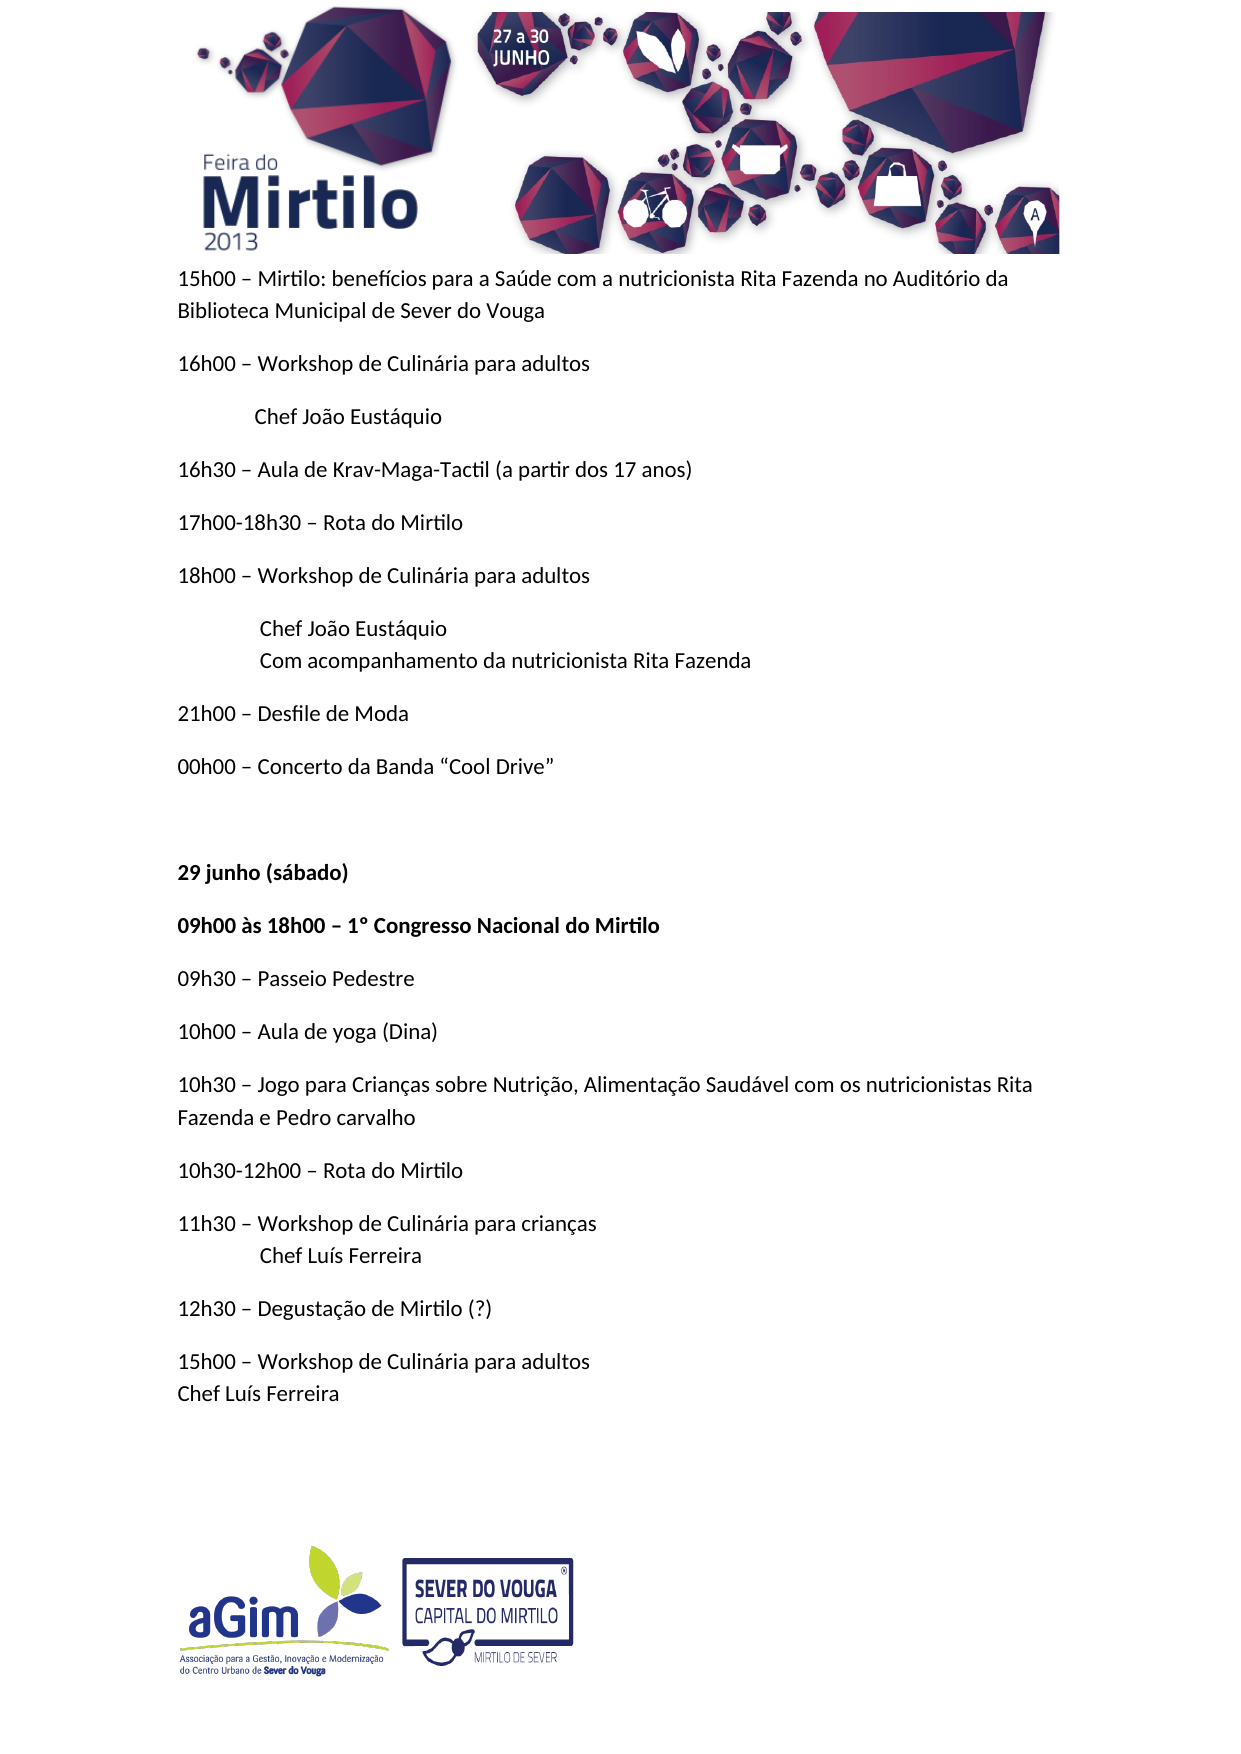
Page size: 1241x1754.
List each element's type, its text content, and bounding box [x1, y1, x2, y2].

text 10h30 – Jogo para Crianças sobre Nutrição, Alimentação Saudável com os nutricionistas Rita Fazenda e Pedro carvalho [177, 1071, 1063, 1131]
text 09h30 – Passeio Pedestre [177, 964, 1063, 992]
text 12h30 – Degustação de Mirtilo (?) [177, 1294, 1063, 1322]
text Chef João Eustáquio [177, 402, 1063, 430]
text 16h30 – Aula de Krav-Maga-Tactil (a partir dos 17 anos) [177, 455, 1063, 483]
text 00h00 – Concerto da Banda “Cool Drive” [177, 752, 1063, 780]
text 29 junho (sábado) [177, 858, 1063, 886]
text 18h00 – Workshop de Culinária para adultos [177, 561, 1063, 589]
text 17h00-18h30 – Rota do Mirtilo [177, 508, 1063, 536]
picture [177, 1540, 584, 1681]
text 11h30 – Workshop de Culinária para crianças Chef Luís Ferreira [177, 1209, 1063, 1269]
picture [189, 5, 1060, 253]
text 15h00 – Mirtilo: benefícios para a Saúde com a nutricionista Rita Fazenda no Auditório da Biblioteca Municipal de Sever do Vouga [177, 148, 1063, 324]
text 21h00 – Desfile de Moda [177, 699, 1063, 727]
text 16h00 – Workshop de Culinária para adultos [177, 349, 1063, 377]
text 10h30-12h00 – Rota do Mirtilo [177, 1156, 1063, 1184]
text 09h00 às 18h00 – 1º Congresso Nacional do Mirtilo [177, 911, 1063, 939]
text 15h00 – Workshop de Culinária para adultos Chef Luís Ferreira [177, 1347, 1063, 1407]
text Chef João Eustáquio Com acompanhamento da nutricionista Rita Fazenda [177, 614, 1063, 674]
text 10h00 – Aula de yoga (Dina) [177, 1017, 1063, 1046]
